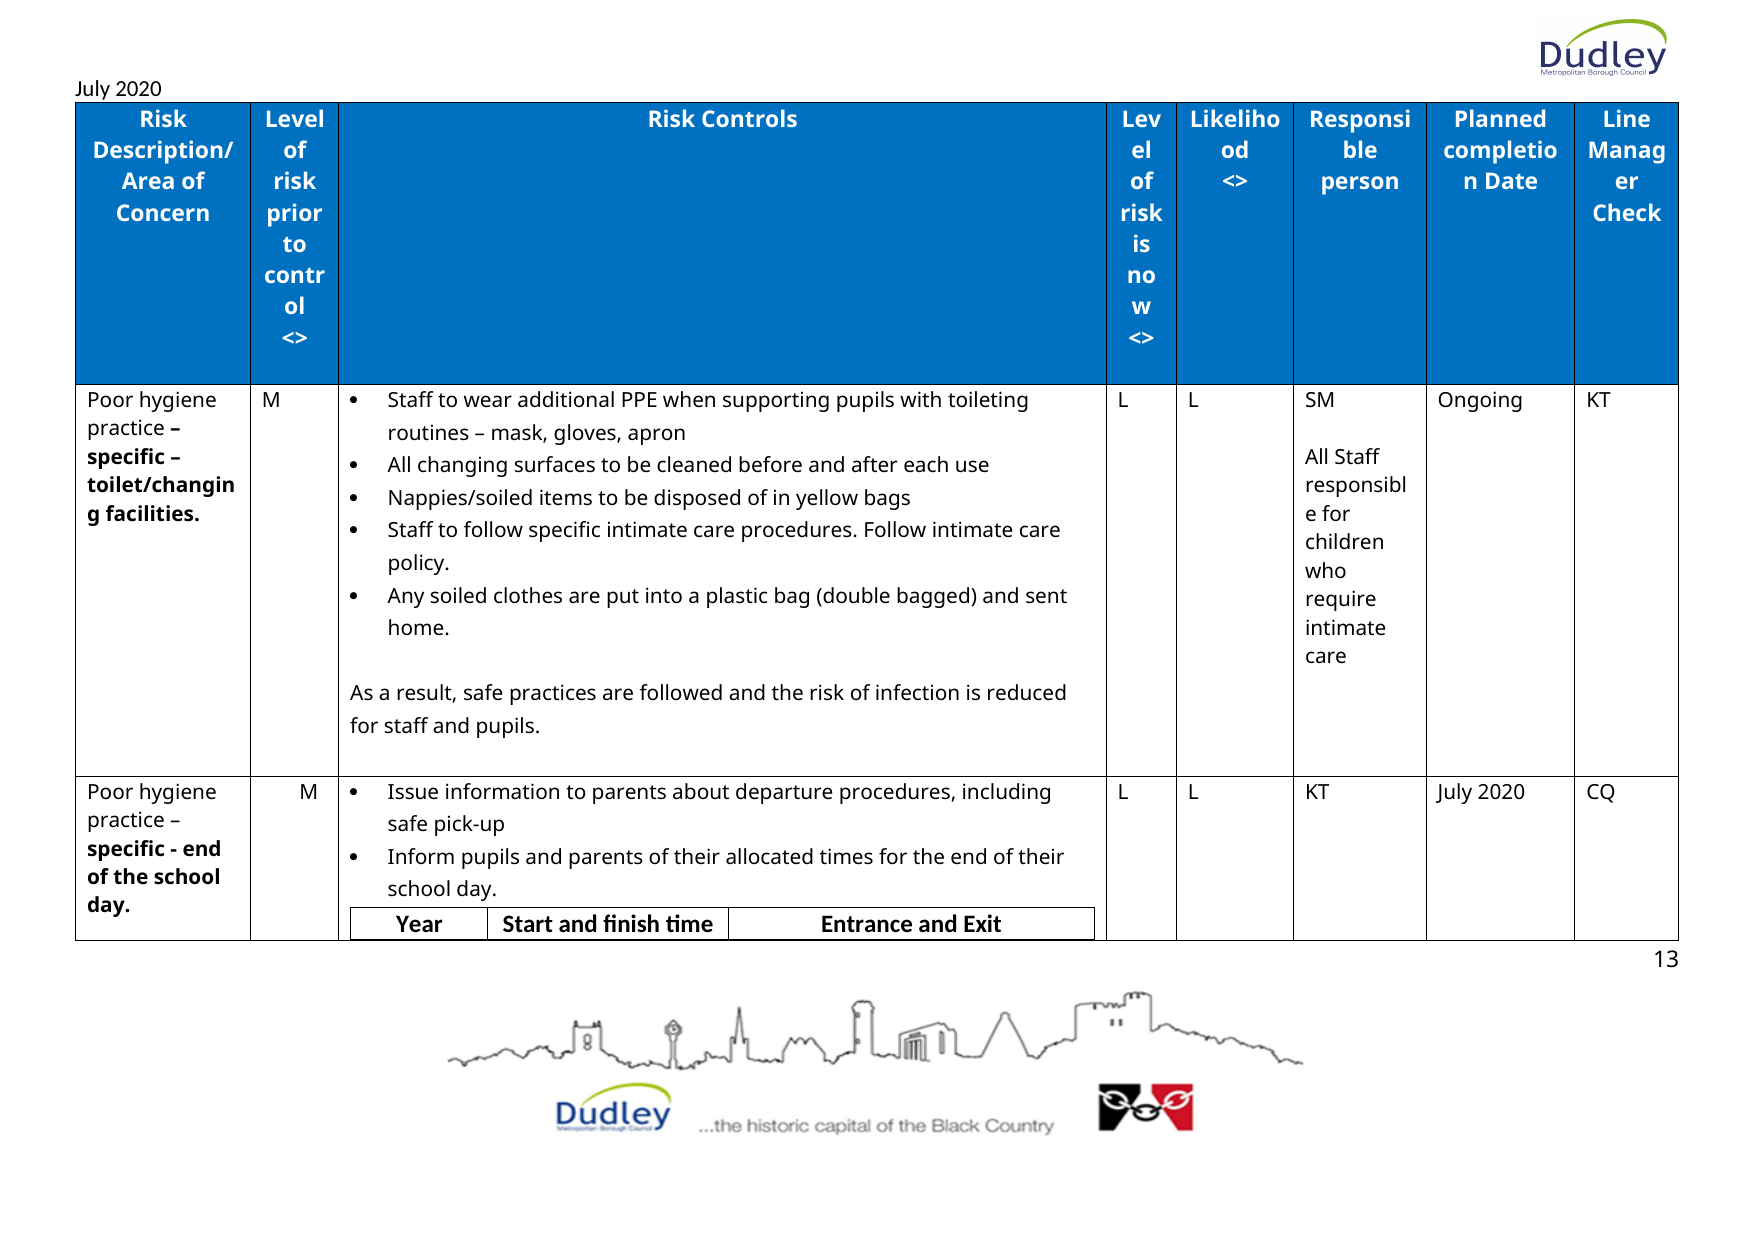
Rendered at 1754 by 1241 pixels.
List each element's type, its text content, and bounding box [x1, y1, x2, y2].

table_header Likelihood <> [1177, 103, 1293, 384]
table_header Responsible person [1294, 103, 1426, 384]
table_header Risk Controls [339, 103, 1106, 384]
table_cell L [1107, 385, 1176, 776]
table_cell Ongoing [1427, 385, 1574, 776]
table_cell L [1177, 385, 1293, 776]
table_cell Staff to wear additional PPE when supporting pupils with toileting routines – mask, gloves, apron All changing surfaces to be cleaned before and after each use Nappies/soiled items to be disposed of in yellow bags Staff to follow specific intimate care procedures. Follow intimate care policy. Any soiled clothes are put into a plastic bag (double bagged) and sent home. As a result, safe practices are followed and the risk of infection is reduced for staff and pupils. [339, 385, 1106, 776]
table_cell M [251, 385, 338, 776]
table_cell KT [1294, 777, 1426, 940]
table_cell KT [1575, 385, 1678, 776]
table_cell M [251, 777, 338, 940]
picture [447, 974, 1307, 1167]
picture [1535, 16, 1670, 78]
table_header Planned completion Date [1427, 103, 1574, 384]
table_cell July 2020 [1427, 777, 1574, 940]
table_cell L [1107, 777, 1176, 940]
table_cell CQ [1575, 777, 1678, 940]
table_header Risk Description/Area of Concern [76, 103, 250, 384]
table_cell L [1177, 777, 1293, 940]
table_header Level of risk is now <> [1107, 103, 1176, 384]
table_header Level of risk prior to control <> [251, 103, 338, 384]
table_header Line Manager Check [1575, 103, 1678, 384]
table_cell Issue information to parents about departure procedures, including safe pick-up Inform pupils and parents of their allocated times for the end of their school day. Inform pupils and their parents of the allocated exit points and pick up points. See above. Make it clear to parents and pupils that they cannot congregate at the front of school/in the playground prior to the end of the school day. If waiting to collect pupils, parents are to remain in cars and park safely Make parents and pupils aware of government recommendations with regard to transport. Inform parents and pupils of restrictions and plans relating to school transport and potential road closures. As a result, the risk of infection is reduced as pupils and staff leave school. [339, 777, 1106, 940]
table_cell Poor hygiene practice – specific - end of the school day. [76, 777, 250, 940]
table_cell Poor hygiene practice – specific – toilet/changing facilities. [76, 385, 250, 776]
table_cell SM All Staff responsible for children who require intimate care [1294, 385, 1426, 776]
